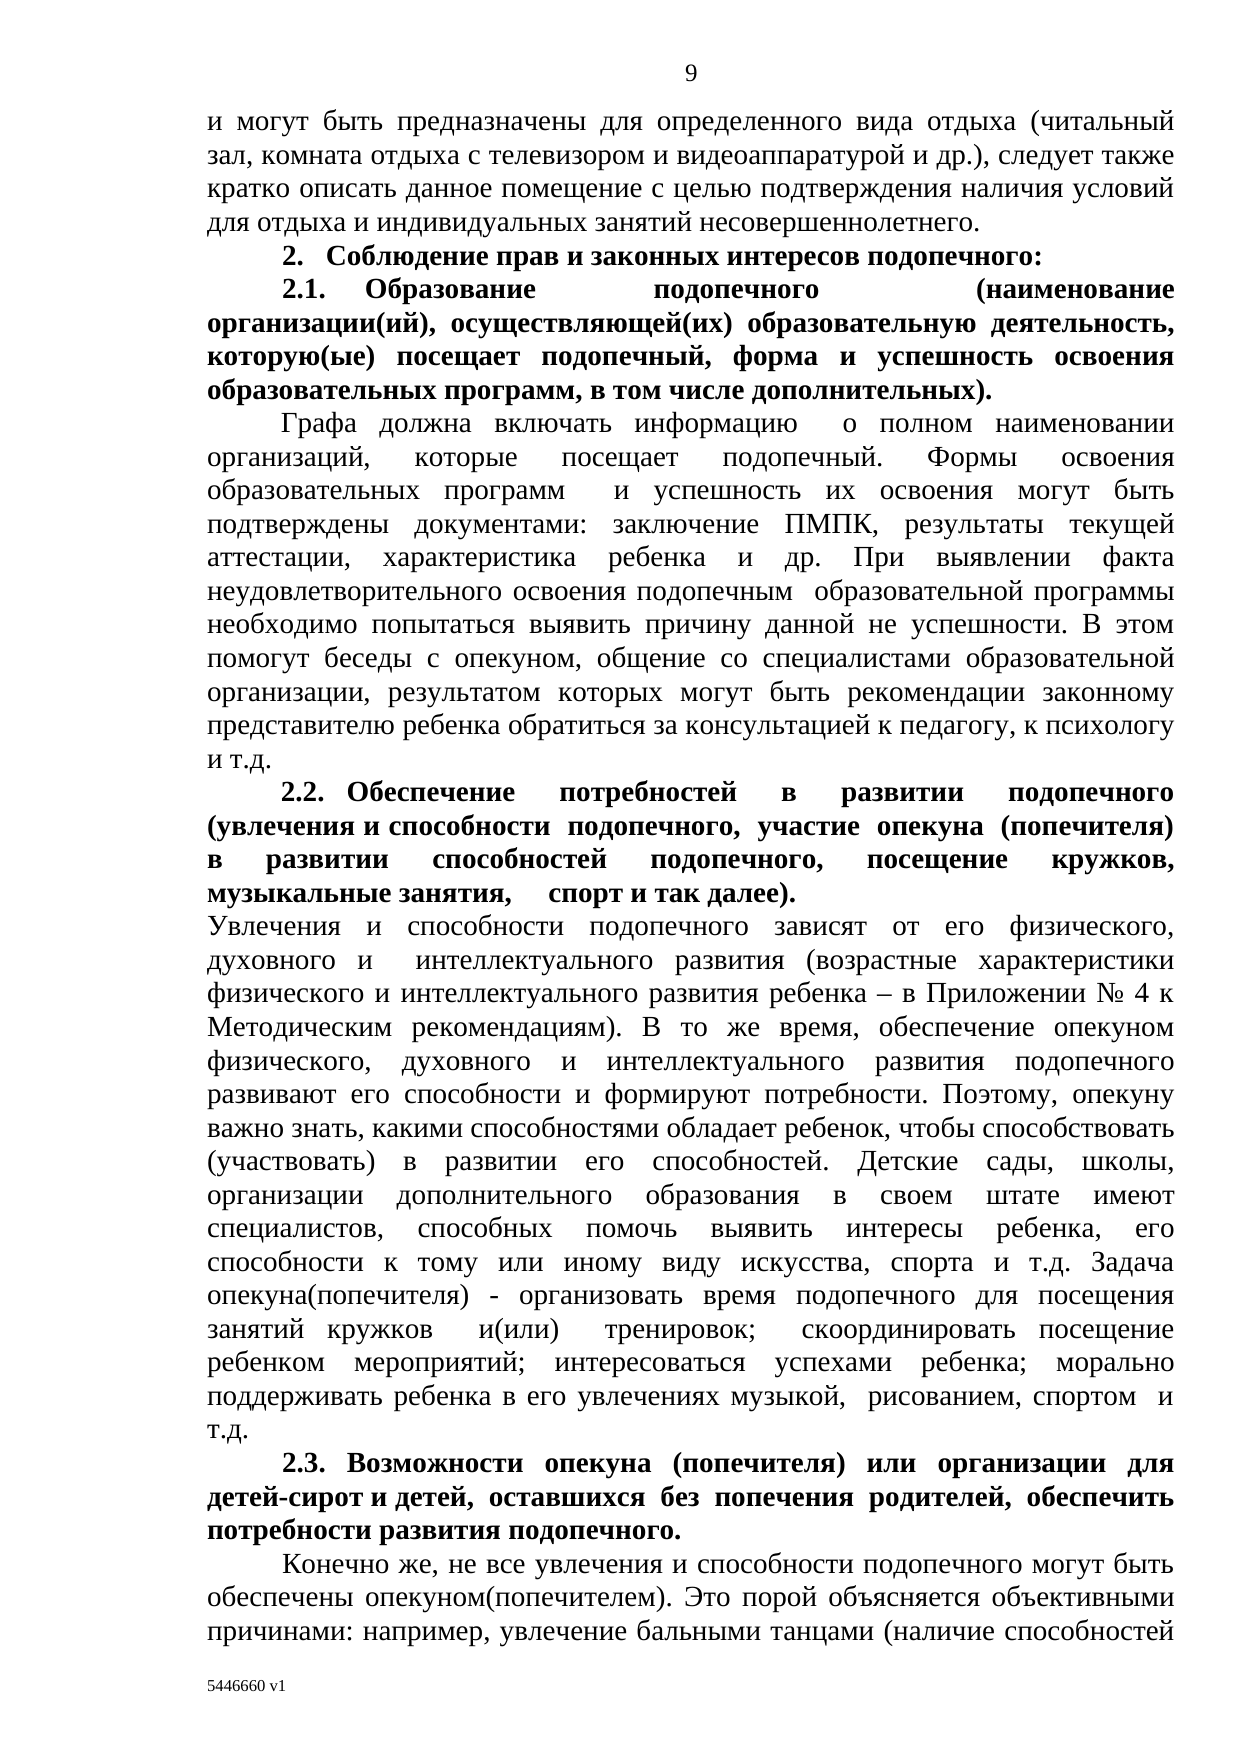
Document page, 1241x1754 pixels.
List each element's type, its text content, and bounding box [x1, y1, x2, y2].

text Увлечения и способности подопечного зависят от его физического, духовного и интеллектуального развития (возрастные характеристики физического и интеллектуального развития ребенка – в Приложении № 4 к Методическим рекомендациям). В то же время, обеспечение опекуном физического, духовного и интеллектуального развития подопечного развивают его способности и формируют потребности. Поэтому, опекуну важно знать, какими способностями обладает ребенок, чтобы способствовать (участвовать) в развитии его способностей. Детские сады, школы, организации дополнительного образования в своем штате имеют специалистов, способных помочь выявить интересы ребенка, его способности к тому или иному виду искусства, спорта и т.д. Задача опекуна(попечителя) - организовать время подопечного для посещения занятий кружков и(или) тренировок; скоординировать посещение ребенком мероприятий; интересоваться успехами ребенка; морально поддерживать ребенка в его увлечениях музыкой, рисованием, спортом и т.д. [207, 908, 1175, 1445]
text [207, 1546, 1175, 1646]
text Графа должна включать информацию о полном наименовании организаций, которые посещает подопечный. Формы освоения образовательных программ и успешность их освоения могут быть подтверждены документами: заключение ПМПК, результаты текущей аттестации, характеристика ребенка и др. При выявлении факта неудовлетворительного освоения подопечным образовательной программы необходимо попытаться выявить причину данной не успешности. В этом помогут беседы с опекуном, общение со специалистами образовательной организации, результатом которых могут быть рекомендации законному представителю ребенка обратиться за консультацией к педагогу, к психологу и т.д. [207, 405, 1175, 774]
text 2. Соблюдение прав и законных интересов подопечного: [207, 238, 1175, 271]
text 2.1. Образование подопечного (наименование организации(ий), осуществляющей(их) образовательную деятельность, которую(ые) посещает подопечный, форма и успешность освоения образовательных программ, в том числе дополнительных). [207, 271, 1175, 405]
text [207, 103, 1175, 238]
text 2.3. Возможности опекуна (попечителя) или организации для детей-сирот и детей, оставшихся без попечения родителей, обеспечить потребности развития подопечного. [207, 1445, 1175, 1546]
text 2.2. Обеспечение потребностей в развитии подопечного (увлечения и способности подопечного, участие опекуна (попечителя) в развитии способностей подопечного, посещение кружков, музыкальные занятия, спорт и так далее). [207, 774, 1175, 908]
